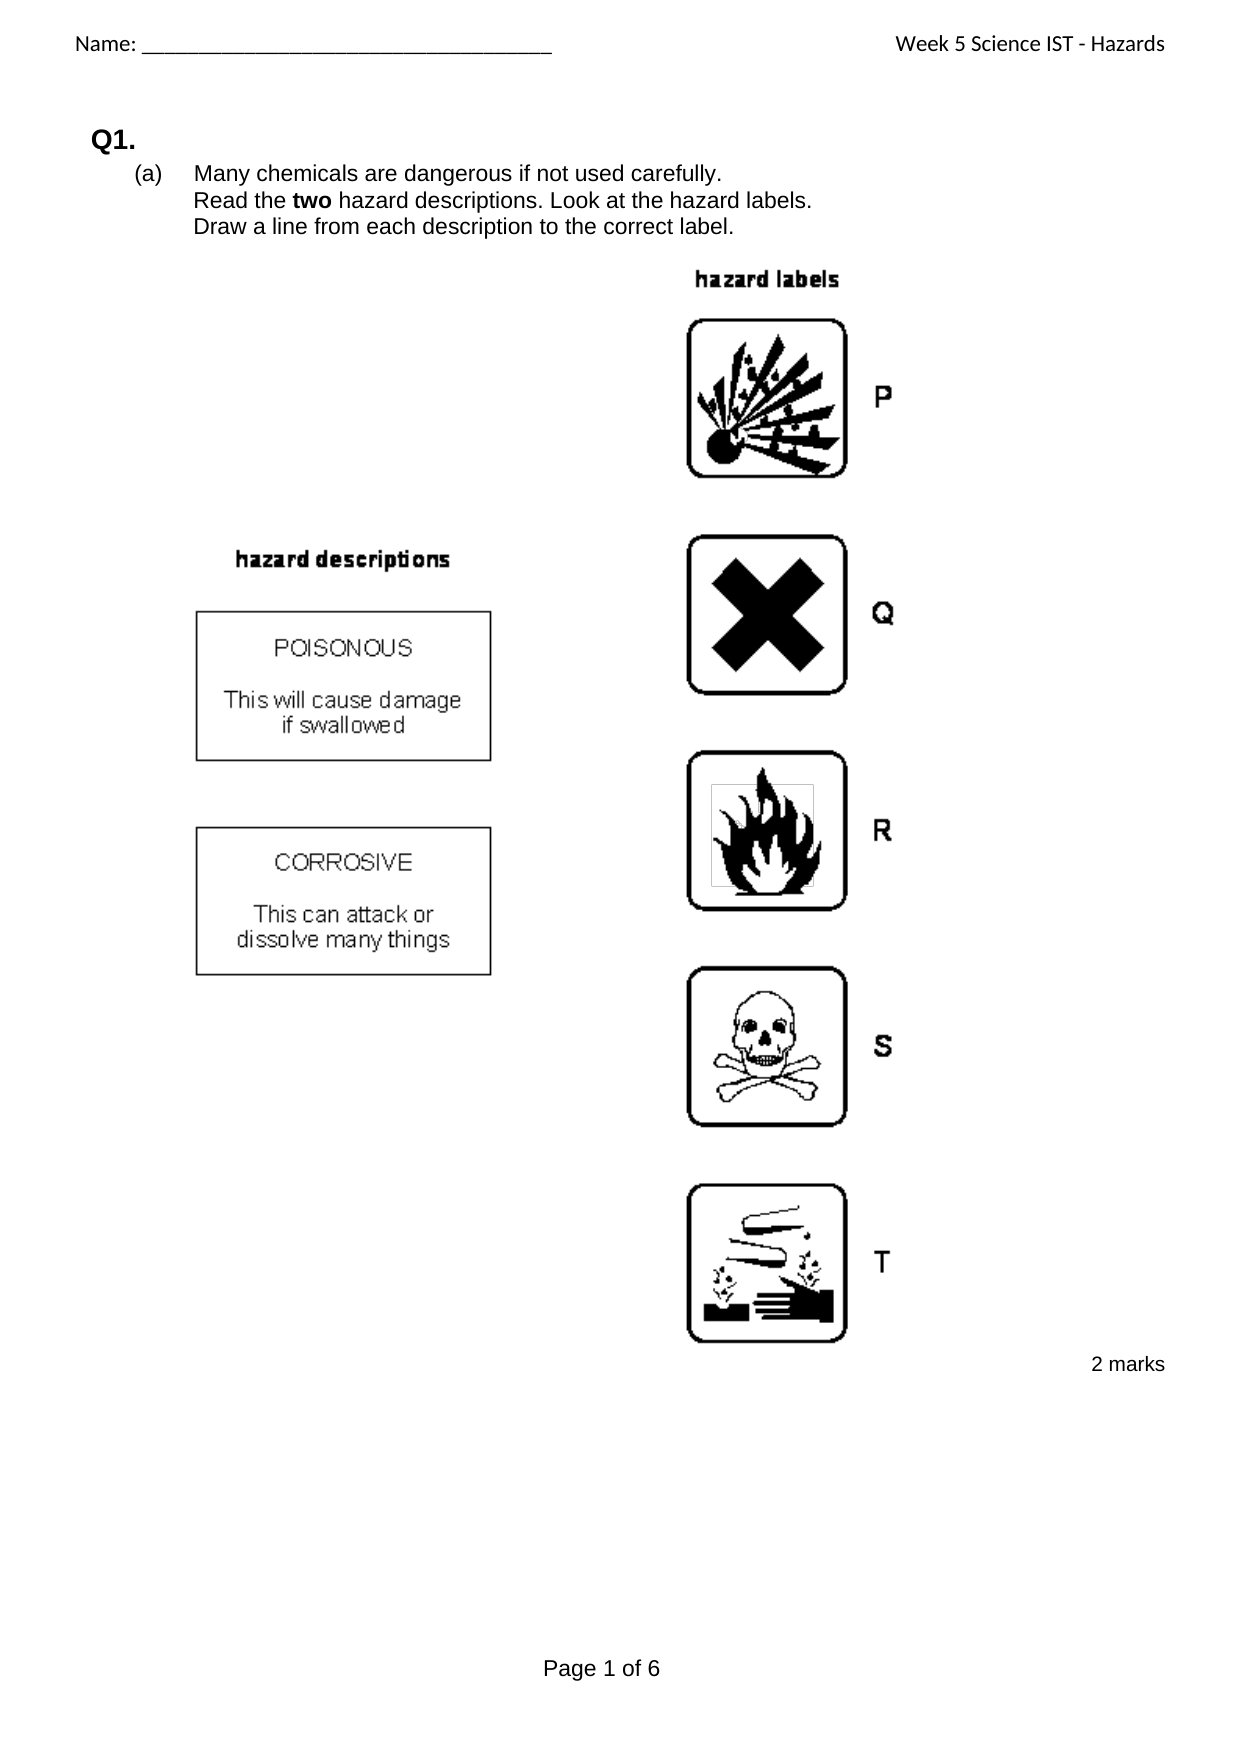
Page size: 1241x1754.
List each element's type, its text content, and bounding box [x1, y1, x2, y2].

text (a) Many chemicals are dangerous if not used carefully. Read the two hazard descriptions. Look at the hazard labels. Draw a line from each description to the correct label. [134, 160, 1106, 239]
picture [193, 264, 898, 1348]
text Q1. [91, 123, 1161, 156]
text 2 marks [75, 1352, 1165, 1376]
